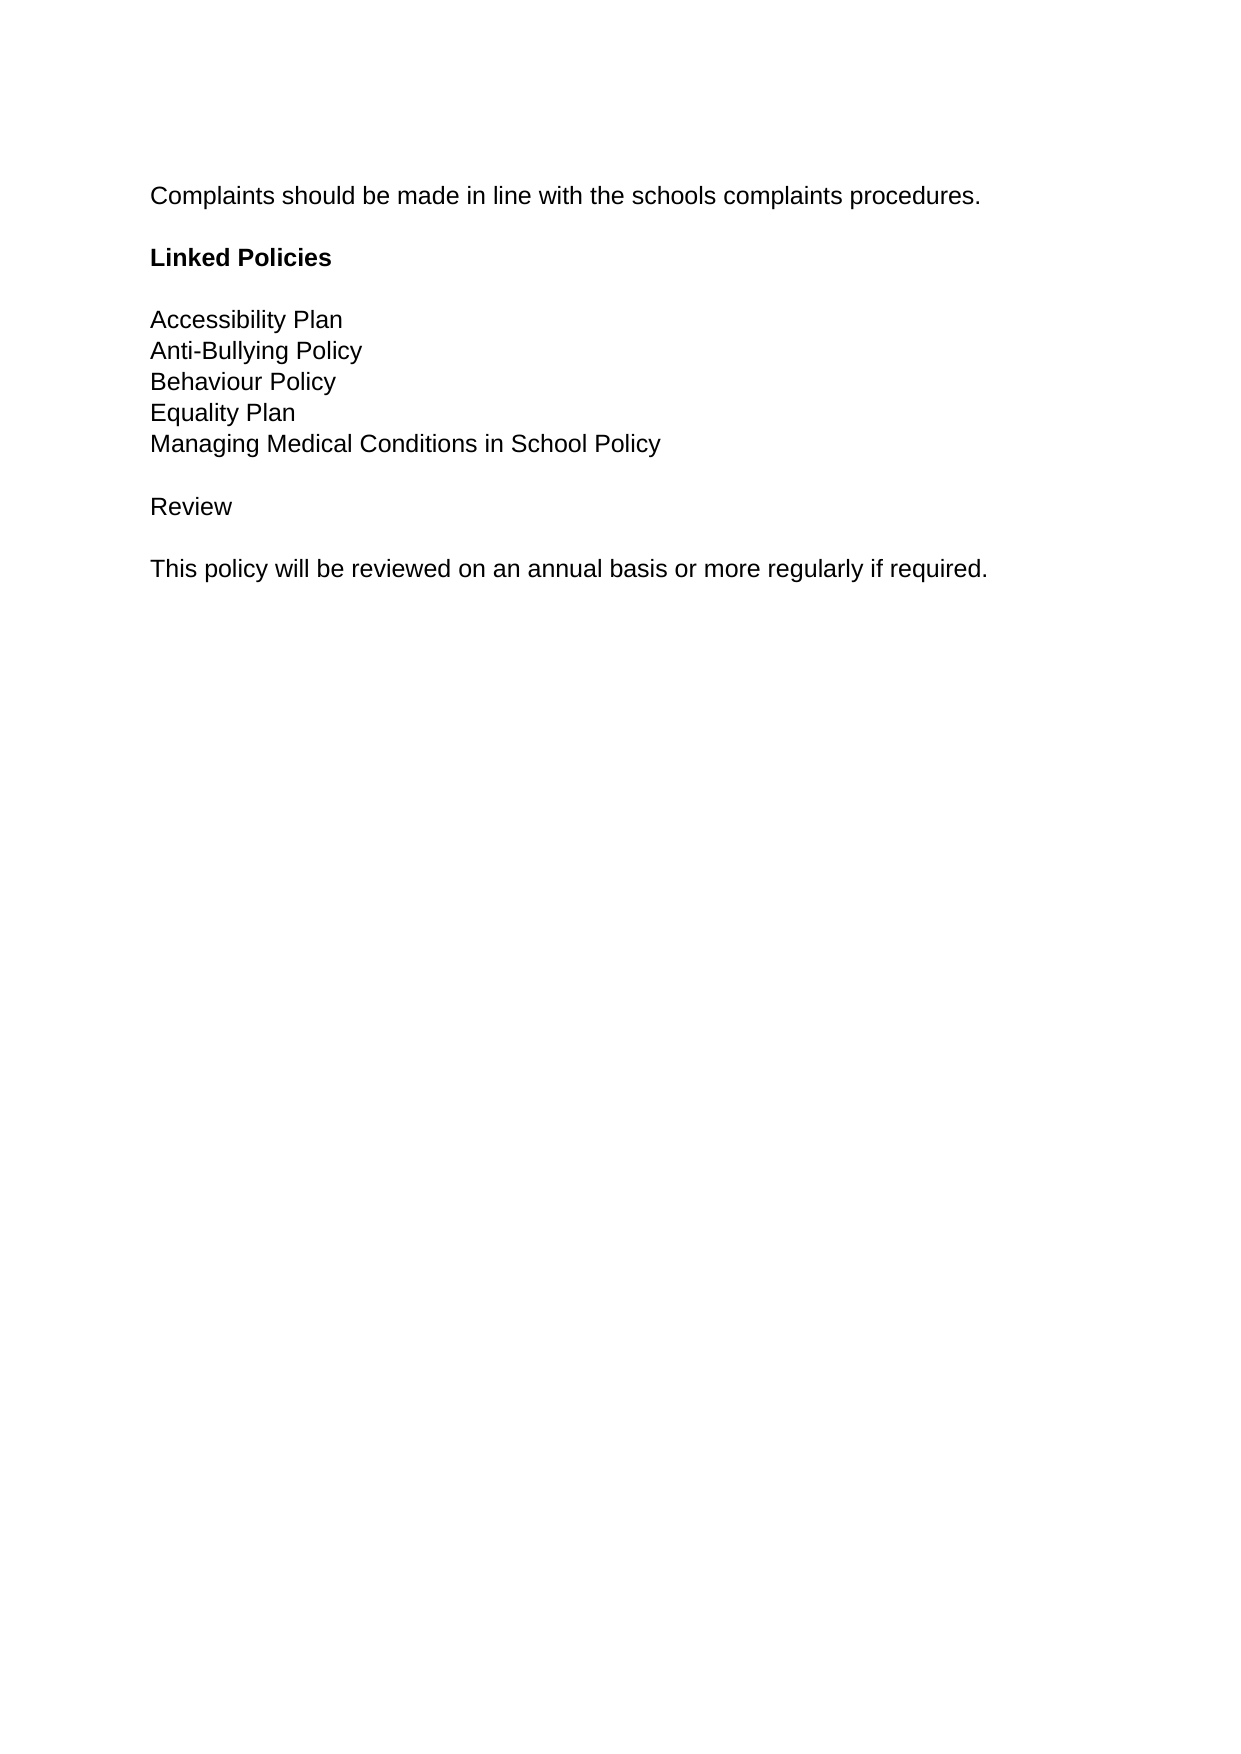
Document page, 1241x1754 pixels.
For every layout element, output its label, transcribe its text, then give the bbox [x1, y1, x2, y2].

text Linked Policies [150, 243, 1090, 272]
text Accessibility Plan [150, 305, 1090, 334]
text This policy will be reviewed on an annual basis or more regularly if required. [150, 553, 1090, 582]
text Complaints should be made in line with the schools complaints procedures. [150, 181, 1090, 210]
text Anti-Bullying Policy [150, 336, 1090, 365]
text Behaviour Policy [150, 367, 1090, 396]
text Review [150, 491, 1090, 520]
text Managing Medical Conditions in School Policy [150, 429, 1090, 458]
text Equality Plan [150, 398, 1090, 427]
